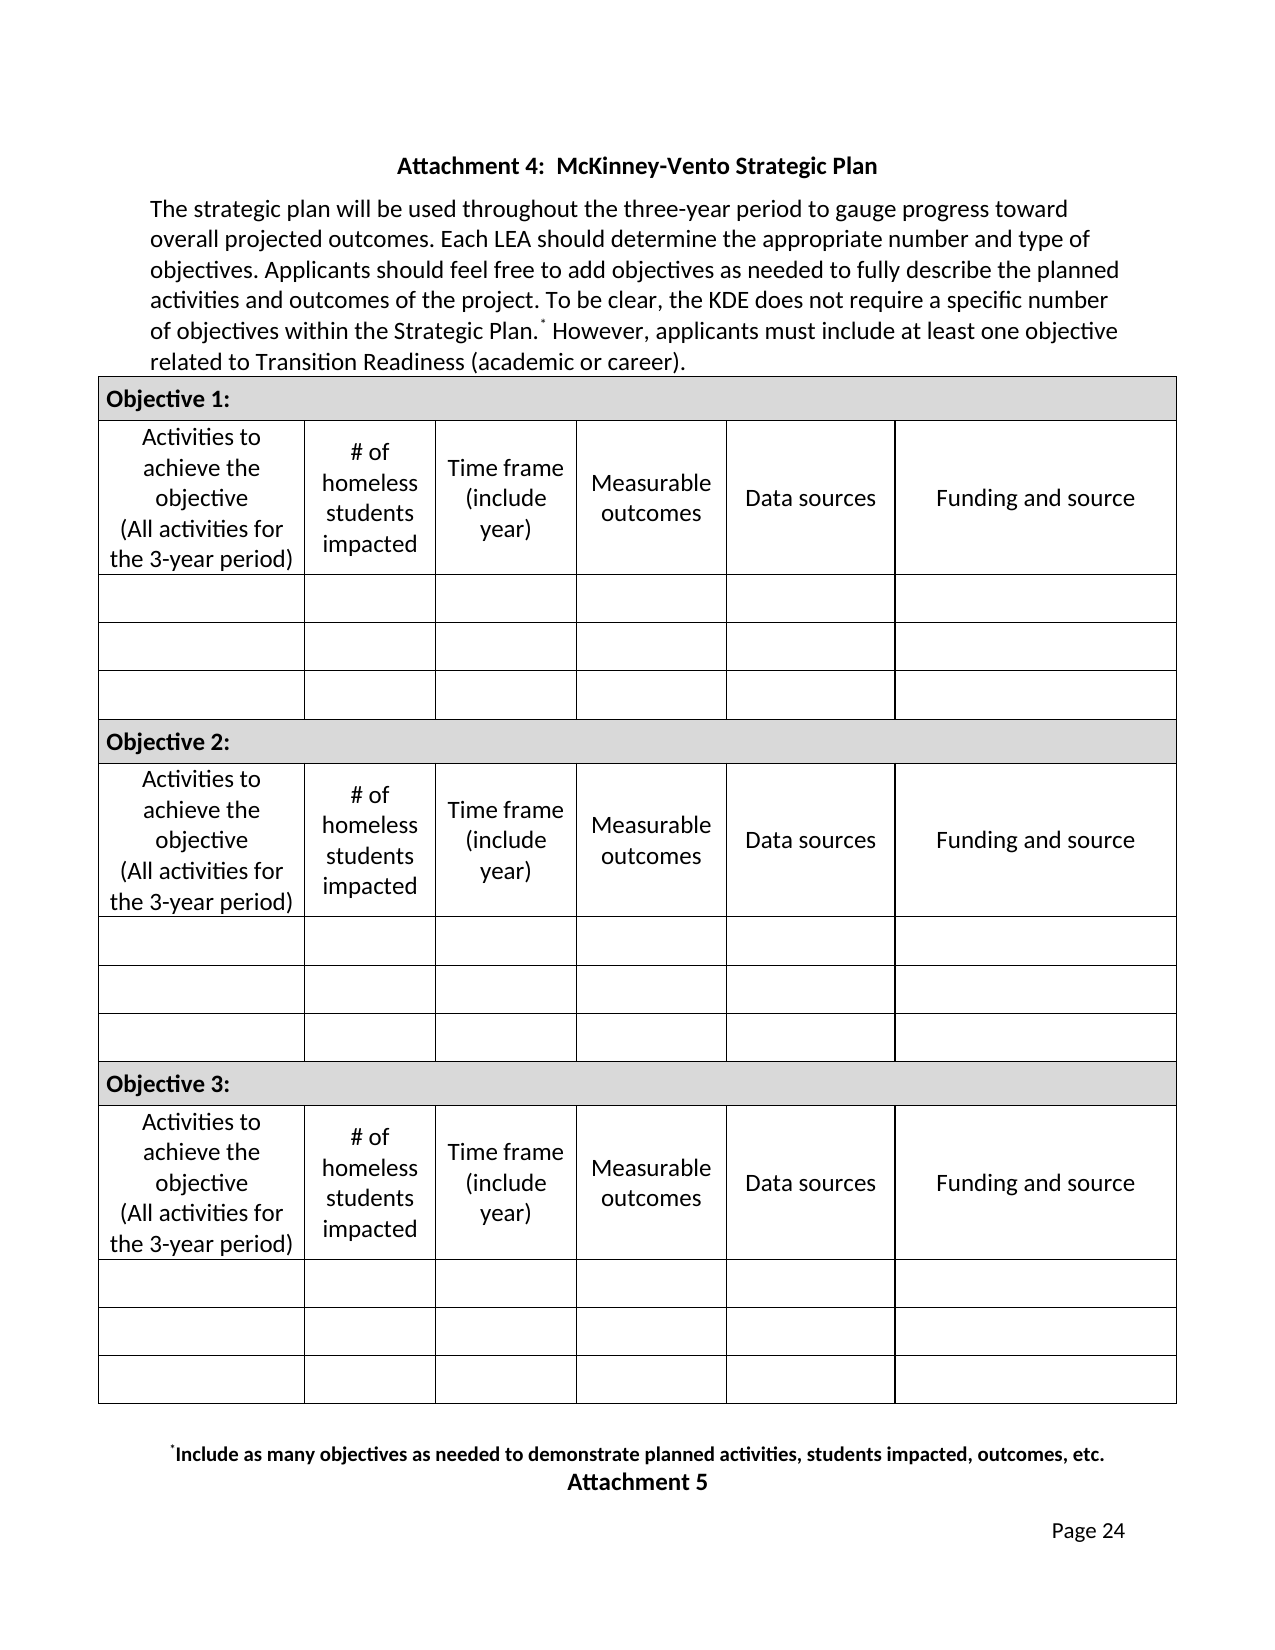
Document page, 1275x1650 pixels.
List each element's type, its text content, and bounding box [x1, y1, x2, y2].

table_cell [577, 671, 726, 718]
table_cell [577, 1260, 726, 1307]
table_cell [436, 623, 576, 670]
table_cell Data sources [727, 764, 894, 916]
table_cell [305, 671, 435, 718]
table_cell Measurable outcomes [577, 1106, 726, 1259]
table_cell [436, 1356, 576, 1403]
text *Include as many objectives as needed to demonstrate planned activities, students impacted, outcomes, etc. [150, 1441, 1125, 1467]
table_cell [99, 623, 304, 670]
table_cell [896, 623, 1176, 670]
table_cell [577, 1356, 726, 1403]
table_cell [577, 1308, 726, 1355]
table_cell Time frame (include year) [436, 421, 576, 574]
table_cell [436, 575, 576, 622]
table_cell [896, 671, 1176, 718]
table_cell [305, 917, 435, 964]
table_cell [436, 966, 576, 1013]
table_cell Activities to achieve the objective (All activities for the 3-year period) [99, 764, 304, 916]
table_cell [305, 1356, 435, 1403]
table_cell [436, 671, 576, 718]
table_cell [577, 917, 726, 964]
table_cell [727, 1308, 894, 1355]
table_cell [305, 1260, 435, 1307]
table_cell [896, 575, 1176, 622]
table_cell [99, 1356, 304, 1403]
table_cell [99, 1308, 304, 1355]
table_cell [305, 966, 435, 1013]
table_cell [896, 966, 1176, 1013]
table_cell # of homeless students impacted [305, 1106, 435, 1259]
table_cell [896, 917, 1176, 964]
table_cell [727, 1260, 894, 1307]
table_cell Funding and source [896, 764, 1176, 916]
table_cell [99, 966, 304, 1013]
table_cell Funding and source [896, 421, 1176, 574]
table_cell [727, 575, 894, 622]
table_cell Data sources [727, 421, 894, 574]
table_cell [896, 1260, 1176, 1307]
table_header Objective 1: [99, 377, 1176, 420]
table_cell [436, 1308, 576, 1355]
table_cell [896, 1014, 1176, 1061]
table_cell [577, 575, 726, 622]
table_cell [896, 1356, 1176, 1403]
table_cell Funding and source [896, 1106, 1176, 1259]
table_cell [727, 1356, 894, 1403]
table_cell Activities to achieve the objective (All activities for the 3-year period) [99, 1106, 304, 1259]
table_cell [436, 1014, 576, 1061]
table_cell Measurable outcomes [577, 421, 726, 574]
text The strategic plan will be used throughout the three-year period to gauge progress toward overall projected outcomes. Each LEA should determine the appropriate number and type of objectives. Applicants should feel free to add objectives as needed to fully describe the planned activities and outcomes of the project. To be clear, the KDE does not require a specific number of objectives within the Strategic Plan.* However, applicants must include at least one objective related to Transition Readiness (academic or career). [150, 193, 1125, 376]
table_cell [436, 917, 576, 964]
table_cell [99, 671, 304, 718]
text Attachment 5 [150, 1467, 1125, 1497]
table_cell Objective 3: [99, 1062, 1176, 1105]
table_cell Time frame (include year) [436, 1106, 576, 1259]
table_cell Measurable outcomes [577, 764, 726, 916]
text Attachment 4: McKinney-Vento Strategic Plan [150, 150, 1125, 181]
table_cell [727, 671, 894, 718]
table_cell [896, 1308, 1176, 1355]
table_cell # of homeless students impacted [305, 421, 435, 574]
table_cell [727, 623, 894, 670]
table_cell [305, 1014, 435, 1061]
table_cell [305, 623, 435, 670]
table_cell [305, 1308, 435, 1355]
table_cell [99, 575, 304, 622]
table_cell [99, 917, 304, 964]
table_cell [577, 1014, 726, 1061]
table_cell Activities to achieve the objective (All activities for the 3-year period) [99, 421, 304, 574]
table_cell [577, 623, 726, 670]
table_cell # of homeless students impacted [305, 764, 435, 916]
table_cell Data sources [727, 1106, 894, 1259]
table_cell [727, 966, 894, 1013]
table_cell [305, 575, 435, 622]
table_cell [99, 1014, 304, 1061]
table_cell [727, 917, 894, 964]
table_cell Objective 2: [99, 720, 1176, 763]
table_cell [577, 966, 726, 1013]
table_cell [727, 1014, 894, 1061]
table_cell Time frame (include year) [436, 764, 576, 916]
table_cell [436, 1260, 576, 1307]
table_cell [99, 1260, 304, 1307]
